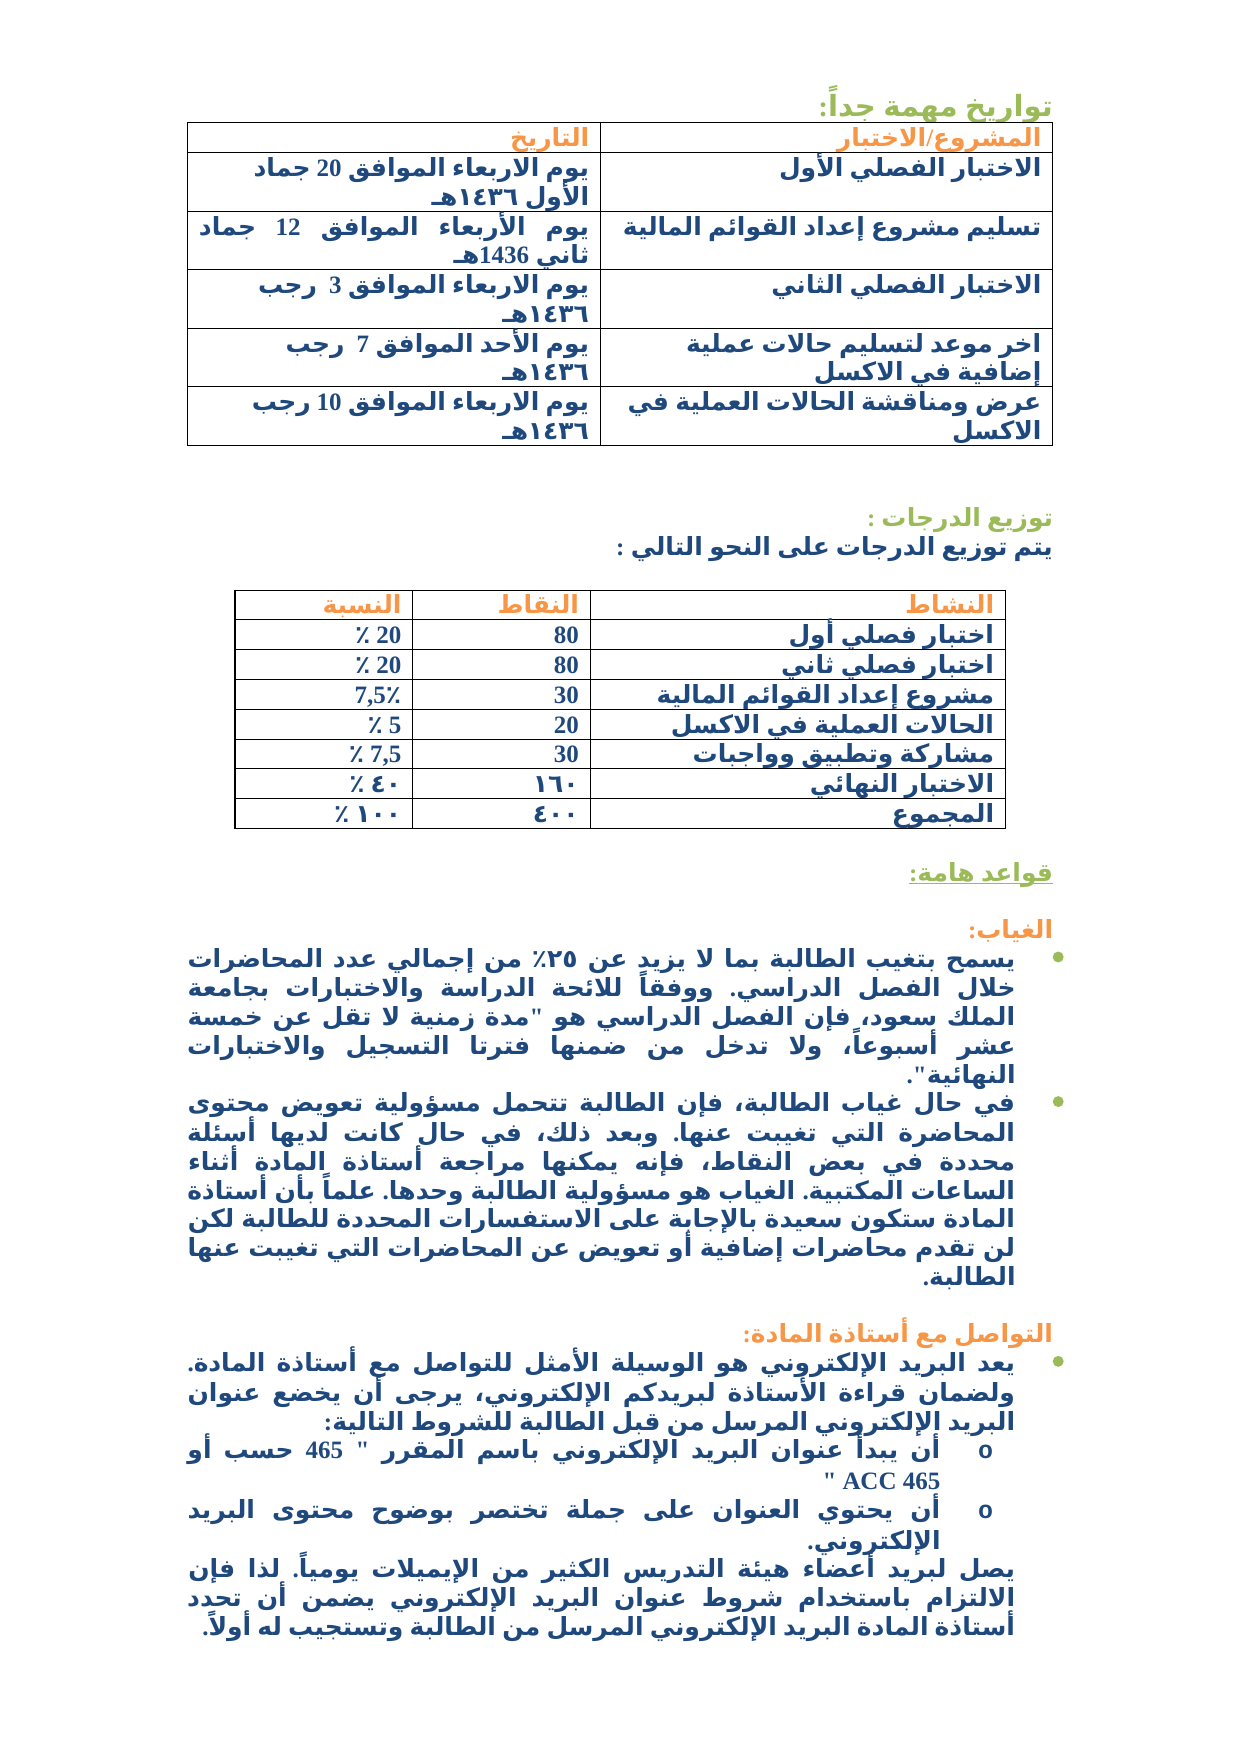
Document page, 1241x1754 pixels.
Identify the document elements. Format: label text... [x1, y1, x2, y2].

table_cell يوم الاربعاء الموافق 3 رجب ١٤٣٦هـ [188, 270, 600, 328]
table_header النشاط [591, 591, 1005, 619]
table_cell الاختبار النهائي [591, 769, 1005, 798]
list أن يبدأ عنوان البريد الإلكتروني باسم المقرر " 465 حسب أو ACC 465 " [187, 1435, 978, 1495]
table_cell ٤٠٠ [413, 799, 590, 828]
list يسمح بتغيب الطالبة بما لا يزيد عن ٢٥٪ من إجمالي عدد المحاضرات خلال الفصل الدراسي. ووفقاً للائحة الدراسة والاختبارات بجامعة الملك سعود، فإن الفصل الدراسي هو "مدة زمنية لا تقل عن خمسة عشر أسبوعاً، ولا تدخل من ضمنها فترتا التسجيل والاختبارات النهائية". [187, 944, 1053, 1088]
list في حال غياب الطالبة، فإن الطالبة تتحمل مسؤولية تعويض محتوى المحاضرة التي تغيبت عنها. وبعد ذلك، في حال كانت لديها أسئلة محددة في بعض النقاط، فإنه يمكنها مراجعة أستاذة المادة أثناء الساعات المكتبية. الغياب هو مسؤولية الطالبة وحدها. علماً بأن أستاذة المادة ستكون سعيدة بالإجابة على الاستفسارات المحددة للطالبة لكن لن تقدم محاضرات إضافية أو تعويض عن المحاضرات التي تغيبت عنها الطالبة. [187, 1088, 1053, 1291]
text الغياب: [187, 915, 1053, 944]
text التواصل مع أستاذة المادة: [187, 1319, 1053, 1348]
table_cell 80 [413, 620, 590, 649]
table_cell 30 [413, 740, 590, 768]
table_cell اختبار فصلي ثاني [591, 650, 1005, 679]
text يصل لبريد أعضاء هيئة التدريس الكثير من الإيميلات يومياً. لذا فإن الالتزام باستخدام شروط عنوان البريد الإلكتروني يضمن أن تحدد أستاذة المادة البريد الإلكتروني المرسل من الطالبة وتستجيب له أولاً. [187, 1554, 1016, 1641]
table_cell 20 ٪ [236, 620, 412, 649]
table_cell المجموع [591, 799, 1005, 828]
table_cell 5 ٪ [236, 710, 412, 738]
table_cell الحالات العملية في الاكسل [591, 710, 1005, 738]
table_cell ١٠٠ ٪ [236, 799, 412, 828]
table_cell 7,5٪ [236, 680, 412, 709]
list يعد البريد الإلكتروني هو الوسيلة الأمثل للتواصل مع أستاذة المادة. ولضمان قراءة الأستاذة لبريدكم الإلكتروني، يرجى أن يخضع عنوان البريد الإلكتروني المرسل من قبل الطالبة للشروط التالية: [187, 1348, 1053, 1435]
table_cell 20 [413, 710, 590, 738]
table_cell يوم الأربعاء الموافق 12 جماد ثاني 1436هـ [188, 212, 600, 269]
text قواعد هامة: [187, 858, 1053, 886]
table_cell اختبار فصلي أول [591, 620, 1005, 649]
table_cell يوم الأحد الموافق 7 رجب ١٤٣٦هـ [188, 329, 600, 386]
table_cell مشروع إعداد القوائم المالية [591, 680, 1005, 709]
table_cell 20 ٪ [236, 650, 412, 679]
text توزيع الدرجات : [187, 503, 1053, 532]
table_cell 30 [413, 680, 590, 709]
table_cell ١٦٠ [413, 769, 590, 798]
text يتم توزيع الدرجات على النحو التالي : [187, 532, 1053, 561]
table_header النقاط [413, 591, 590, 619]
table_cell ٤٠ ٪ [236, 769, 412, 798]
table_header النسبة [236, 591, 412, 619]
table_cell يوم الاربعاء الموافق 10 رجب ١٤٣٦هـ [188, 387, 600, 445]
table_cell يوم الاربعاء الموافق 20 جماد الأول ١٤٣٦هـ [188, 153, 600, 211]
table_cell تسليم مشروع إعداد القوائم المالية [601, 212, 1052, 269]
table_cell الاختبار الفصلي الأول [601, 153, 1052, 211]
text تواريخ مهمة جداً: [187, 89, 1053, 122]
table_header التاريخ [188, 123, 600, 152]
table_cell عرض ومناقشة الحالات العملية في الاكسل [601, 387, 1052, 445]
list أن يحتوي العنوان على جملة تختصر بوضوح محتوى البريد الإلكتروني. [187, 1495, 978, 1554]
table_cell اخر موعد لتسليم حالات عملية إضافية في الاكسل [601, 329, 1052, 386]
table_cell مشاركة وتطبيق وواجبات [591, 740, 1005, 768]
table_cell الاختبار الفصلي الثاني [601, 270, 1052, 328]
table_header المشروع/الاختبار [601, 123, 1052, 152]
table_cell 7,5 ٪ [236, 740, 412, 768]
table_cell 80 [413, 650, 590, 679]
